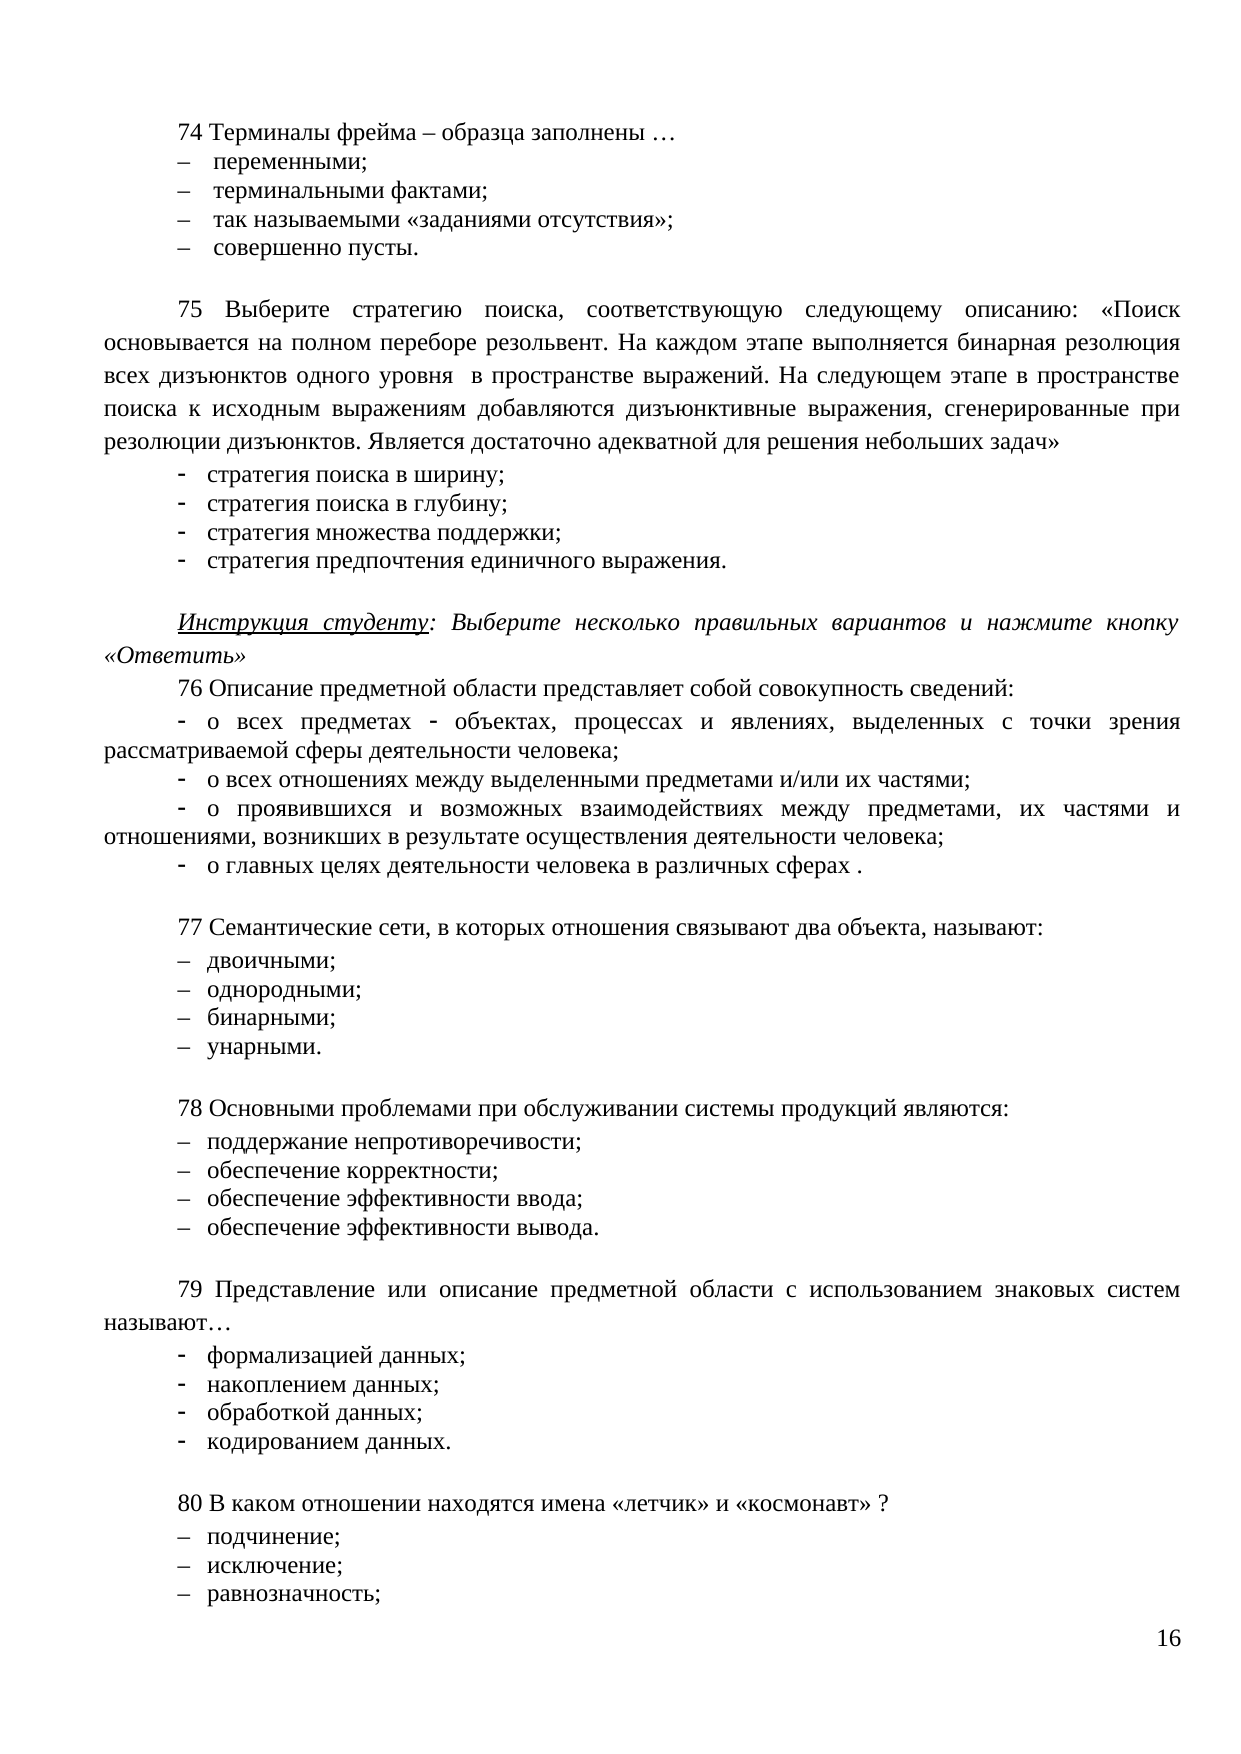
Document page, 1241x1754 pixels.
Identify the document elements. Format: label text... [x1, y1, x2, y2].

list о проявившихся и возможных взаимодействиях между предметами, их частями и отношениями, возникших в результате осуществления деятельности человека; [103, 793, 1181, 850]
list о главных целях деятельности человека в различных сферах . [103, 850, 1181, 879]
list переменными; [103, 146, 1181, 175]
list бинарными; [103, 1002, 1181, 1031]
list формализацией данных; [103, 1340, 1181, 1369]
list о всех предметах объектах, процессах и явлениях, выделенных с точки зрения рассматриваемой сферы деятельности человека; [103, 706, 1181, 764]
list унарными. [103, 1031, 1181, 1060]
list кодированием данных. [103, 1426, 1181, 1455]
list накоплением данных; [103, 1369, 1181, 1397]
text 75 Выберите стратегию поиска, соответствующую следующему описанию: «Поиск основывается на полном переборе резольвент. На каждом этапе выполняется бинарная резолюция всех дизъюнктов одного уровня в пространстве выражений. На следующем этапе в пространстве поиска к исходным выражениям добавляются дизъюнктивные выражения, сгенерированные при резолюции дизъюнктов. Является достаточно адекватной для решения небольших задач» [103, 294, 1181, 455]
list стратегия поиска в глубину; [103, 488, 1181, 517]
text 77 Семантические сети, в которых отношения связывают два объекта, называют: [103, 912, 1181, 941]
text 76 Описание предметной области представляет собой совокупность сведений: [103, 673, 1181, 702]
list обеспечение корректности; [103, 1155, 1181, 1183]
list исключение; [103, 1550, 1181, 1578]
text Инструкция студенту: Выберите несколько правильных вариантов и нажмите кнопку «Ответить» [103, 607, 1181, 669]
list обеспечение эффективности вывода. [103, 1212, 1181, 1241]
list однородными; [103, 974, 1181, 1002]
text 74 Терминалы фрейма – образца заполнены … [103, 117, 1181, 146]
list поддержание непротиворечивости; [103, 1126, 1181, 1155]
text 80 В каком отношении находятся имена «летчик» и «космонавт» ? [103, 1488, 1181, 1517]
list так называемыми «заданиями отсутствия»; [103, 204, 1181, 232]
list обеспечение эффективности ввода; [103, 1183, 1181, 1212]
list стратегия предпочтения единичного выражения. [103, 546, 1181, 574]
list совершенно пусты. [103, 232, 1181, 261]
list равнозначность; [103, 1578, 1181, 1607]
list обработкой данных; [103, 1397, 1181, 1426]
list стратегия поиска в ширину; [103, 459, 1181, 488]
list терминальными фактами; [103, 175, 1181, 204]
list подчинение; [103, 1521, 1181, 1550]
list двоичными; [103, 945, 1181, 974]
text 78 Основными проблемами при обслуживании системы продукций являются: [103, 1093, 1181, 1122]
text 79 Представление или описание предметной области с использованием знаковых систем называют… [103, 1274, 1181, 1336]
list стратегия множества поддержки; [103, 517, 1181, 546]
list о всех отношениях между выделенными предметами и/или их частями; [103, 764, 1181, 793]
